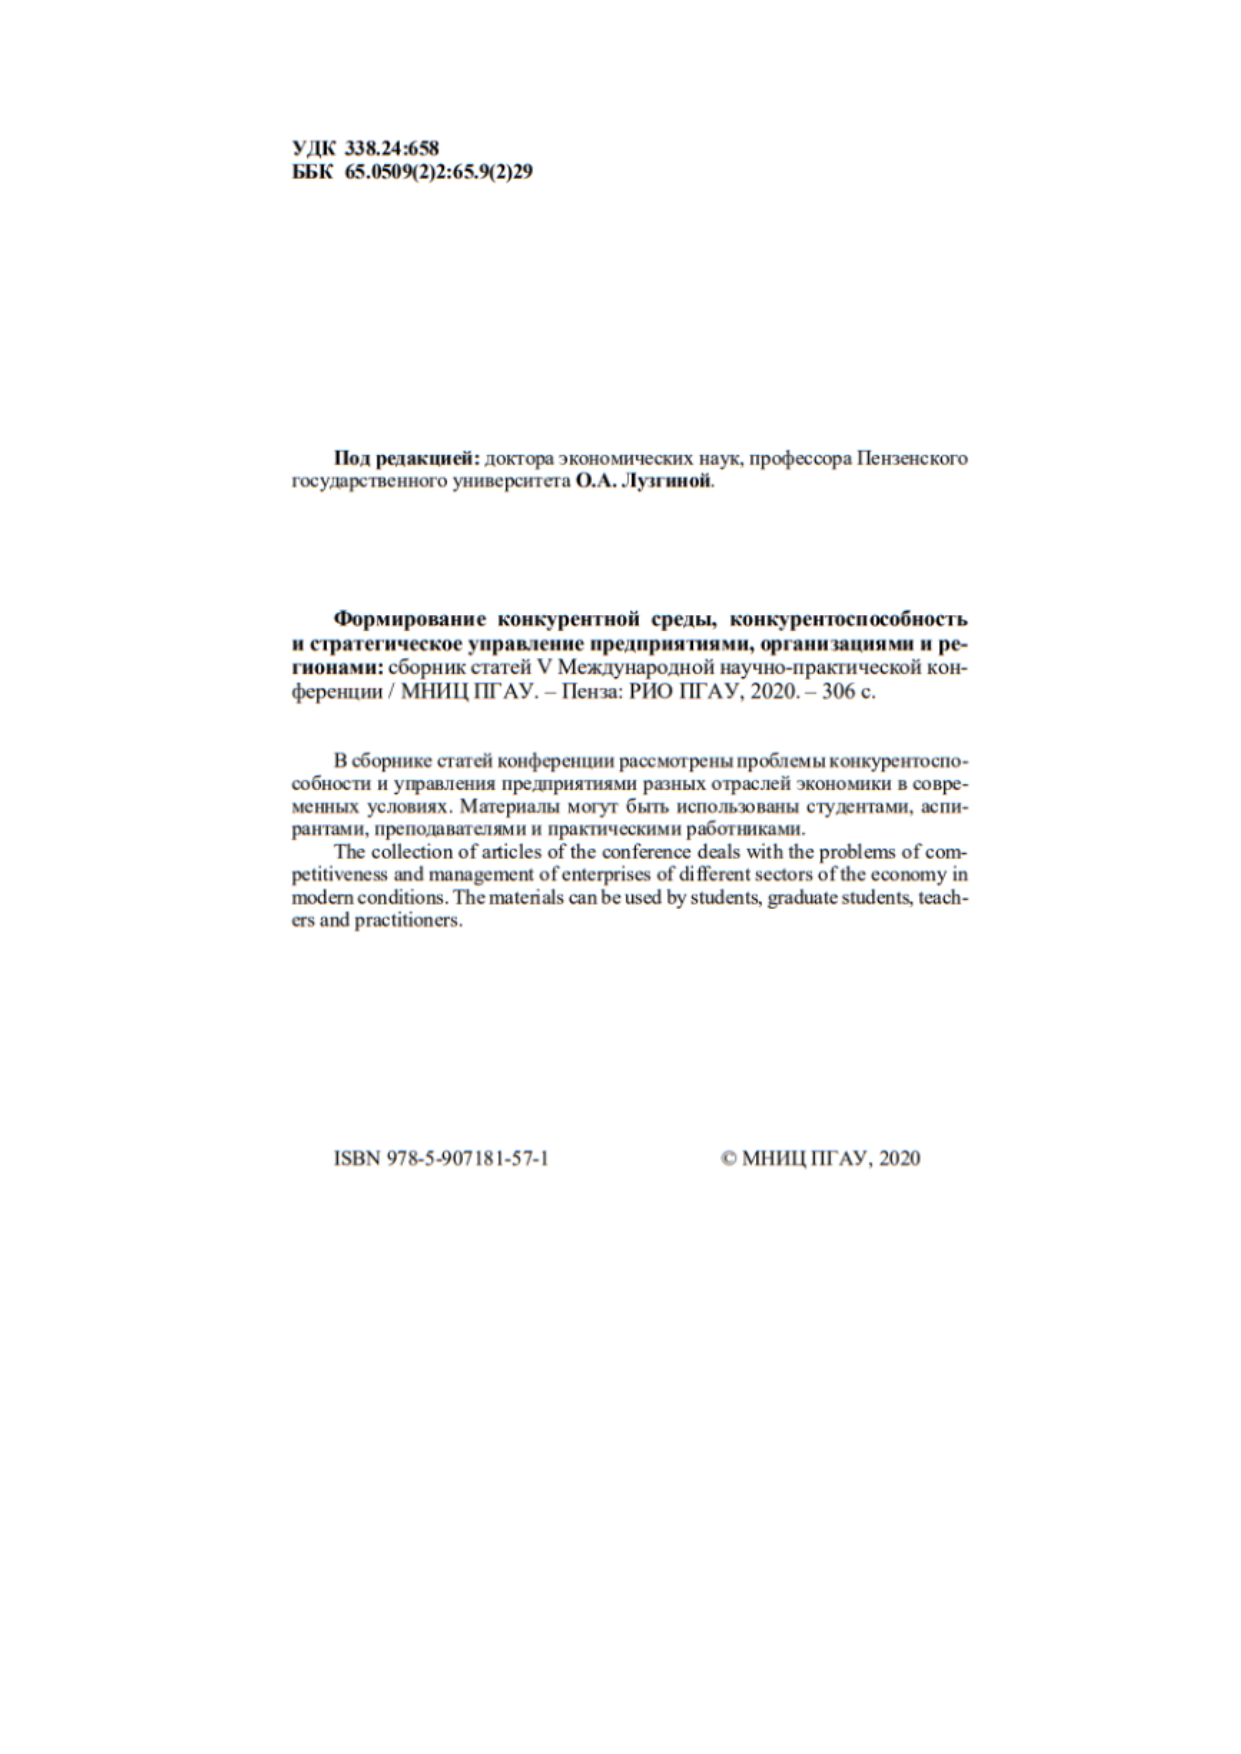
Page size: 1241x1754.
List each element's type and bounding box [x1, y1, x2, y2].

picture [186, 59, 1054, 1300]
